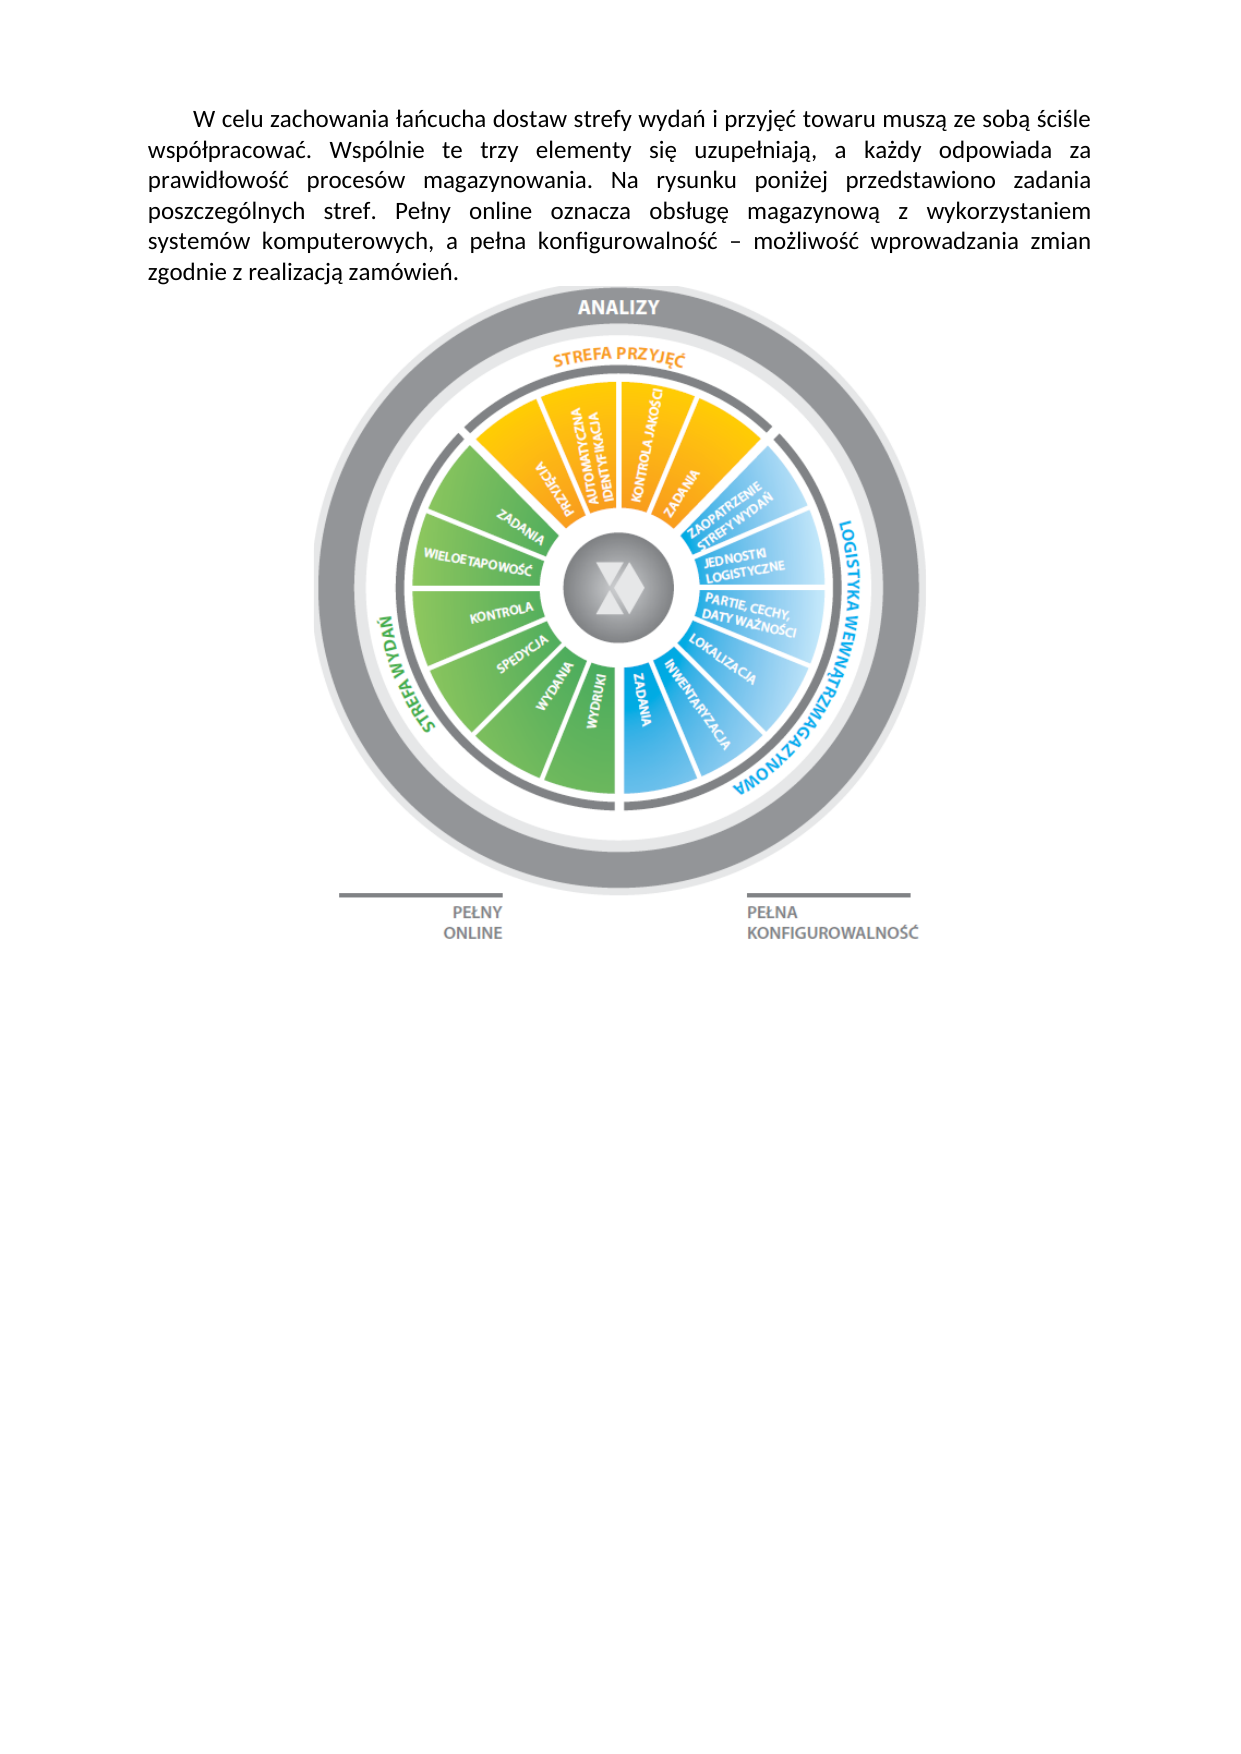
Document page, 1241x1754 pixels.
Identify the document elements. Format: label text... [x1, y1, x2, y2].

text W celu zachowania łańcucha dostaw strefy wydań i przyjęć towaru muszą ze sobą ściśle współpracować. Wspólnie te trzy elementy się uzupełniają, a każdy odpowiada za prawidłowość procesów magazynowania. Na rysunku poniżej przedstawiono zadania poszczególnych stref. Pełny online oznacza obsługę magazynową z wykorzystaniem systemów komputerowych, a pełna konfigurowalność – możliwość wprowadzania zmian zgodnie z realizacją zamówień. [148, 103, 1093, 287]
picture [313, 286, 927, 952]
